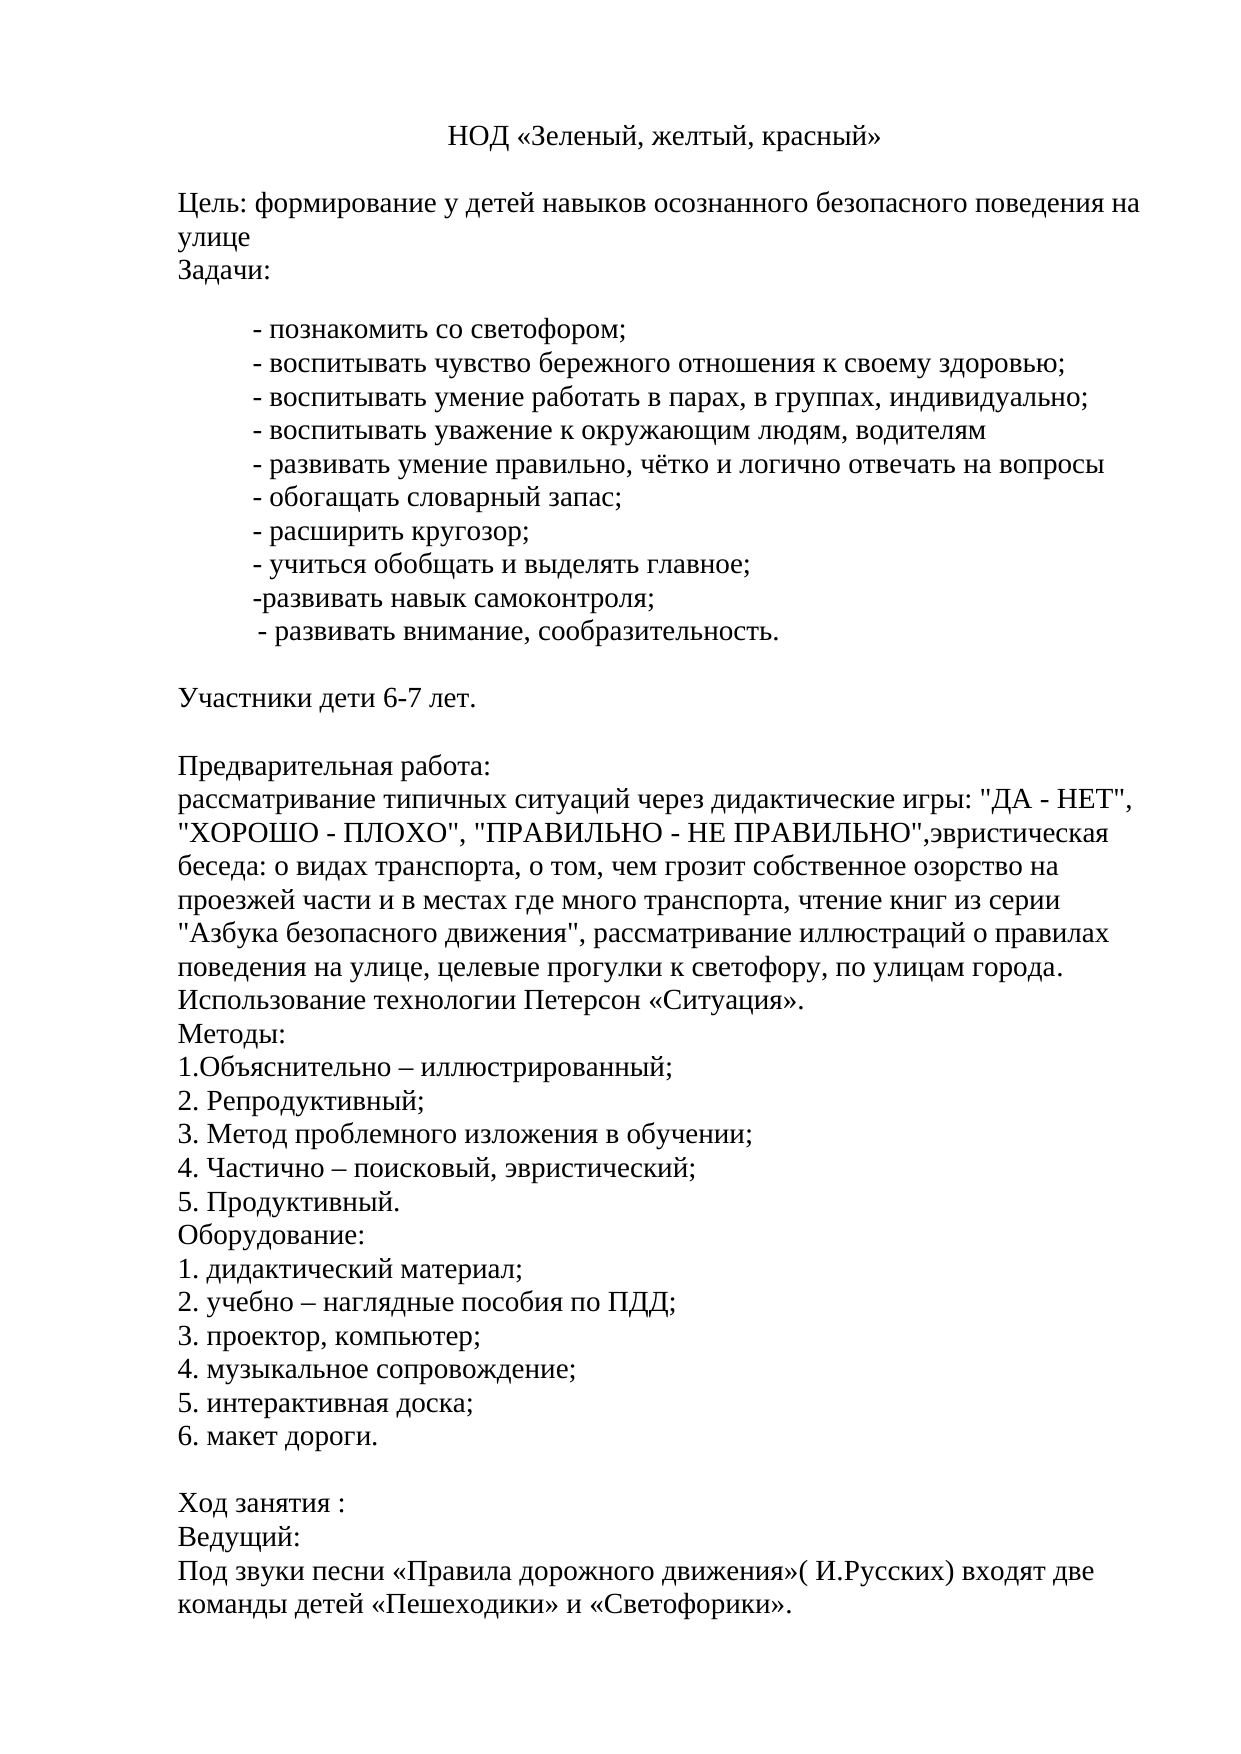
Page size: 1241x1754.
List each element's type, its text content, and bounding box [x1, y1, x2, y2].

text Цель: формирование у детей навыков осознанного безопасного поведения на улице [177, 185, 1152, 252]
text 3. проектор, компьютер; [177, 1318, 1152, 1351]
text Задачи: [177, 252, 1152, 286]
text - обогащать словарный запас; [252, 479, 1152, 513]
text 4. Частично – поисковый, эвристический; [177, 1150, 1152, 1184]
text НОД «Зеленый, желтый, красный» [177, 118, 1152, 152]
text - воспитывать чувство бережного отношения к своему здоровью; [252, 345, 1152, 379]
text рассматривание типичных ситуаций через дидактические игры: "ДА - НЕТ", "ХОРОШО - ПЛОХО", "ПРАВИЛЬНО - НЕ ПРАВИЛЬНО",эвристическая беседа: о видах транспорта, о том, чем грозит собственное озорство на проезжей части и в местах где много транспорта, чтение книг из серии "Азбука безопасного движения", рассматривание иллюстраций о правилах поведения на улице, целевые прогулки к светофору, по улицам города. Использование технологии Петерсон «Ситуация». [177, 781, 1152, 1016]
text - расширить кругозор; [252, 513, 1152, 546]
text 1. дидактический материал; 2. учебно – наглядные пособия по ПДД; [177, 1251, 1152, 1318]
text -развивать навык самоконтроля; [252, 580, 1152, 613]
text - учиться обобщать и выделять главное; [252, 546, 1152, 580]
text 1.Объяснительно – иллюстрированный; [177, 1049, 1152, 1083]
text - познакомить со светофором; [252, 312, 1152, 345]
text 2. Репродуктивный; [177, 1083, 1152, 1117]
text Оборудование: [177, 1217, 1152, 1251]
text 5. Продуктивный. [177, 1184, 1152, 1217]
text Предварительная работа: [177, 748, 1152, 781]
text - развивать умение правильно, чётко и логично отвечать на вопросы [252, 446, 1152, 479]
text Под звуки песни «Правила дорожного движения»( И.Русских) входят две команды детей «Пешеходики» и «Светофорики». [177, 1553, 1152, 1620]
text 4. музыкальное сопровождение; [177, 1351, 1152, 1385]
text Ведущий: [177, 1519, 1152, 1553]
text Участники дети 6-7 лет. [177, 681, 1152, 714]
text 5. интерактивная доска; [177, 1385, 1152, 1418]
text 6. макет дороги. [177, 1418, 1152, 1452]
text 3. Метод проблемного изложения в обучении; [177, 1117, 1152, 1150]
text - воспитывать умение работать в парах, в группах, индивидуально; [252, 379, 1152, 412]
text Методы: [177, 1016, 1152, 1049]
text - развивать внимание, сообразительность. [177, 613, 1152, 647]
text - воспитывать уважение к окружающим людям, водителям [252, 412, 1152, 446]
text Ход занятия : [177, 1486, 1152, 1519]
